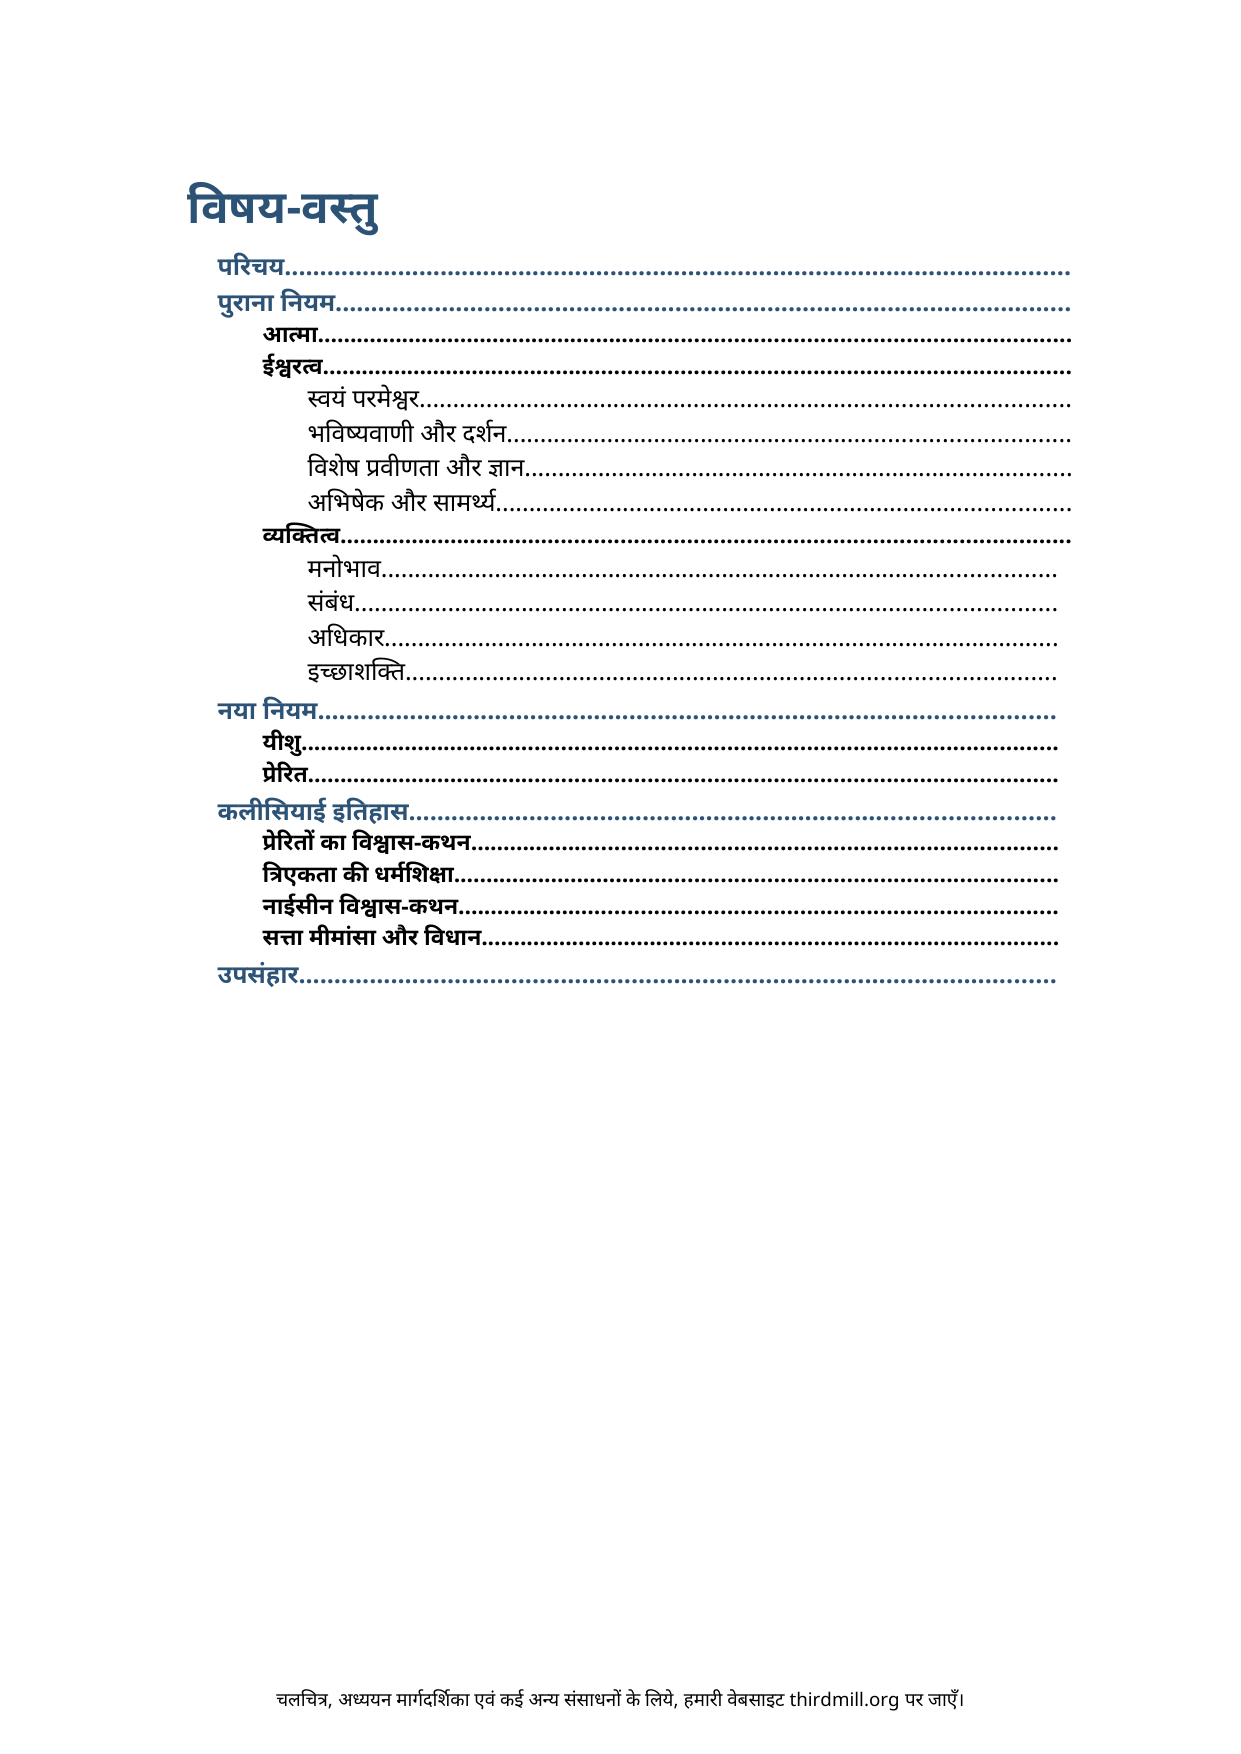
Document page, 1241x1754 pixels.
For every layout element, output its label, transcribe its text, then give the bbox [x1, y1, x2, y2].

text व्यक्तित्व 9 [262, 523, 1053, 555]
text कलीसियाई इतिहास 16 [217, 793, 1053, 830]
text नया नियम 11 [217, 693, 1053, 730]
text भविष्यवाणी और दर्शन 6 [307, 420, 1053, 454]
text यीशु 12 [262, 730, 1053, 762]
text प्रेरितों का विश्वास-कथन 16 [262, 830, 1053, 862]
text नाईसीन विश्वास-कथन 18 [262, 893, 1053, 925]
text अधिकार 10 [307, 624, 1053, 658]
text विशेष प्रवीणता और ज्ञान 7 [307, 454, 1053, 489]
text परिचय 1 [217, 248, 1053, 285]
text ईश्वरत्व 4 [262, 354, 1053, 385]
text आत्मा 3 [262, 322, 1053, 354]
text सत्ता मीमांसा और विधान 19 [262, 925, 1053, 957]
text इच्छाशक्ति 11 [307, 658, 1053, 693]
text उपसंहार 21 [217, 957, 1053, 994]
text त्रिएकता की धर्मशिक्षा 17 [262, 862, 1053, 893]
text संबंध 10 [307, 589, 1053, 624]
text प्रेरित 14 [262, 762, 1053, 793]
text मनोभाव 10 [307, 555, 1053, 589]
subtitle विषय-वस्तु [187, 175, 1053, 243]
text पुराना नियम 2 [217, 285, 1053, 322]
text अभिषेक और सामर्थ्य 7 [307, 489, 1053, 523]
text स्वयं परमेश्वर 4 [307, 385, 1053, 420]
